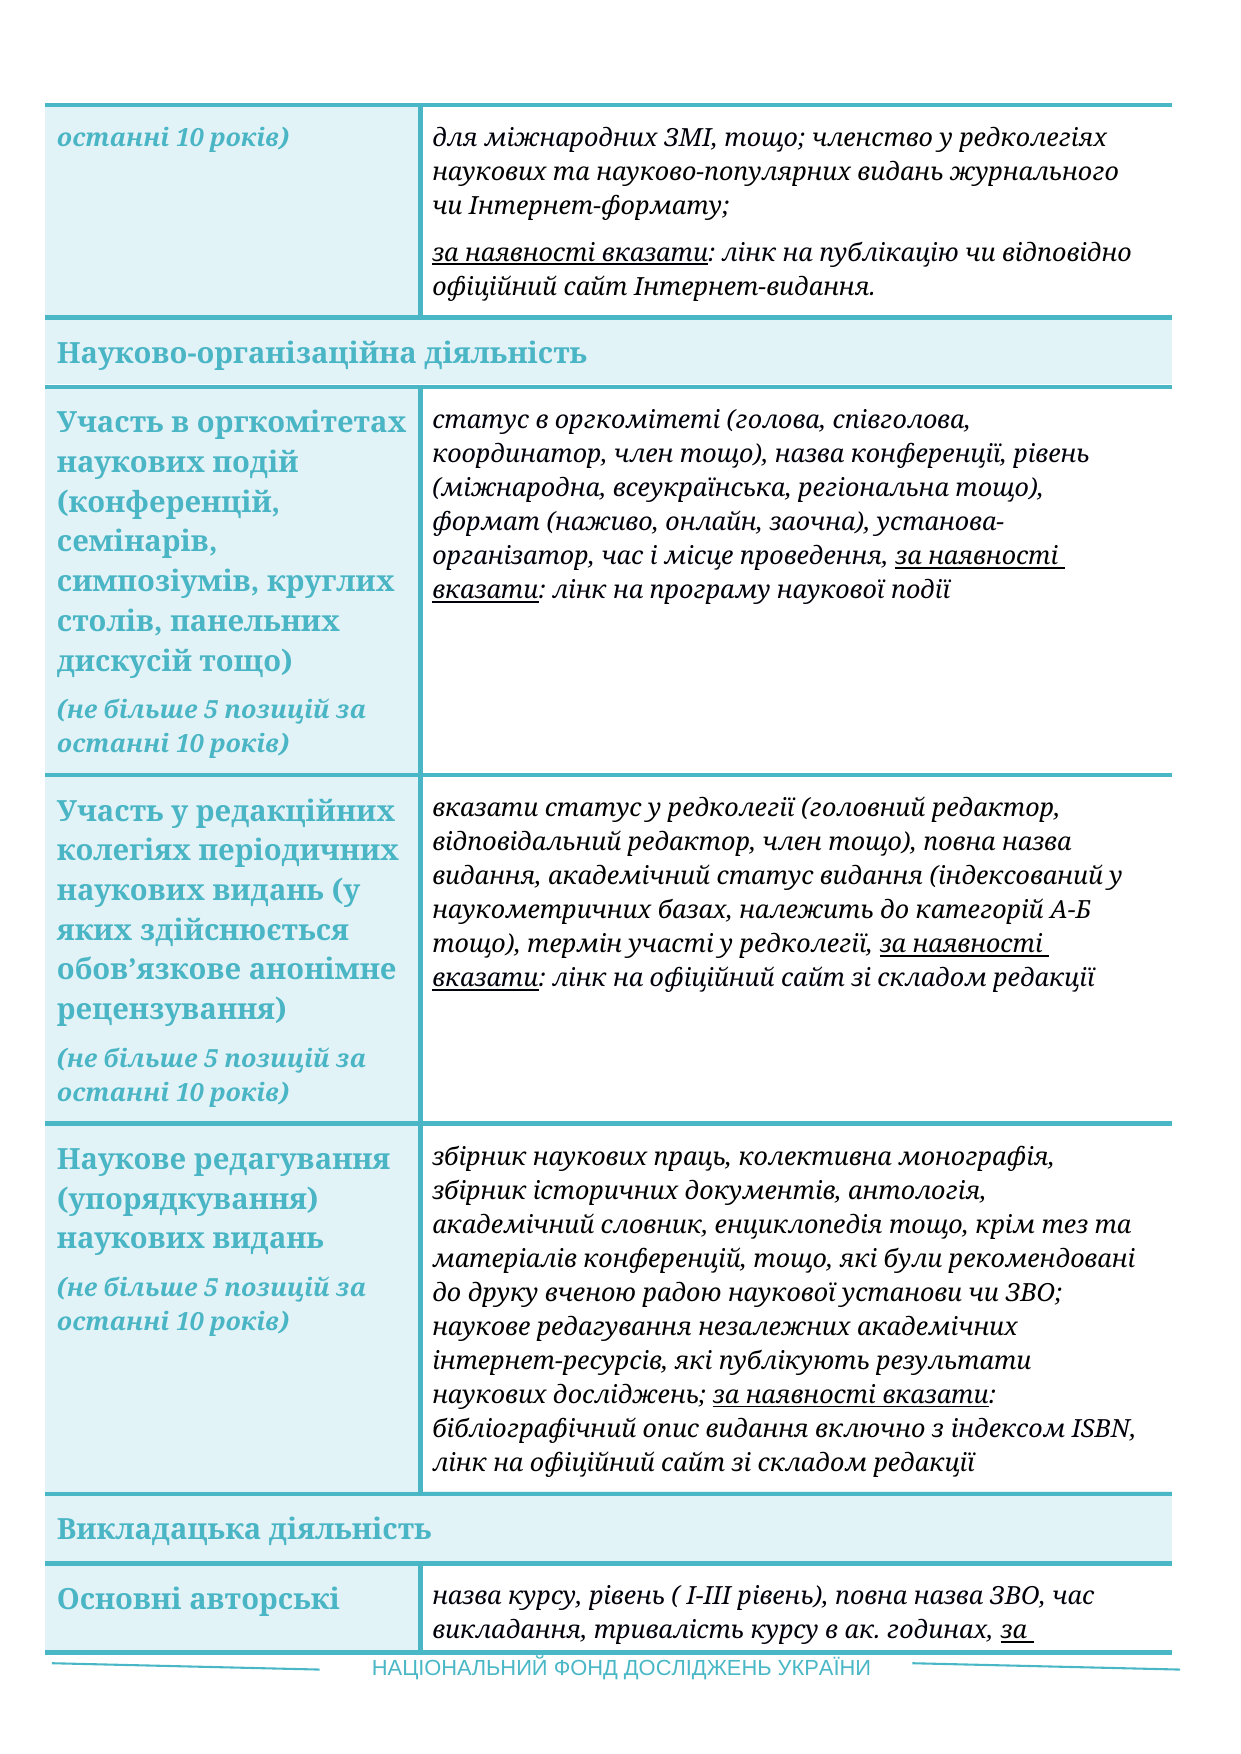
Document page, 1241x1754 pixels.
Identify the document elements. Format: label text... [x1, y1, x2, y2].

table_cell збірник наукових праць, колективна монографія, збірник історичних документів, антологія, академічний словник, енциклопедія тощо, крім тез та матеріалів конференцій, тощо, які були рекомендовані до друку вченою радою наукової установи чи ЗВО; наукове редагування незалежних академічних інтернет-ресурсів, які публікують результати наукових досліджень; за наявності вказати: бібліографічний опис видання включно з індексом ISBN, лінк на офіційний сайт зі складом редакції [423, 1126, 1172, 1491]
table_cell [45, 107, 418, 315]
table_cell статус в оргкомітеті (голова, співголова, координатор, член тощо), назва конференції, рівень (міжнародна, всеукраїнська, регіональна тощо), формат (наживо, онлайн, заочна), установа-організатор, час і місце проведення, за наявності вказати: лінк на програму наукової події [423, 389, 1172, 773]
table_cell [423, 107, 1172, 315]
table_cell вказати статус у редколегії (головний редактор, відповідальний редактор, член тощо), повна назва видання, академічний статус видання (індексований у наукометричних базах, належить до категорій А-Б тощо), термін участі у редколегії, за наявності вказати: лінк на офіційний сайт зі складом редакції [423, 777, 1172, 1121]
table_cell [45, 1566, 418, 1650]
table_cell Викладацька діяльність [45, 1496, 1172, 1561]
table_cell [423, 1566, 1172, 1650]
table_cell Участь в оргкомітетах наукових подій (конференцій, семінарів, симпозіумів, круглих столів, панельних дискусій тощо) (не більше 5 позицій за останні 10 років) [45, 389, 418, 773]
table_cell Участь у редакційних колегіях періодичних наукових видань (у яких здійснюється обов’язкове анонімне рецензування) (не більше 5 позицій за останні 10 років) [45, 777, 418, 1121]
table_cell Наукове редагування (упорядкування) наукових видань (не більше 5 позицій за останні 10 років) [45, 1126, 418, 1491]
table_cell Науково-організаційна діяльність [45, 320, 1172, 384]
